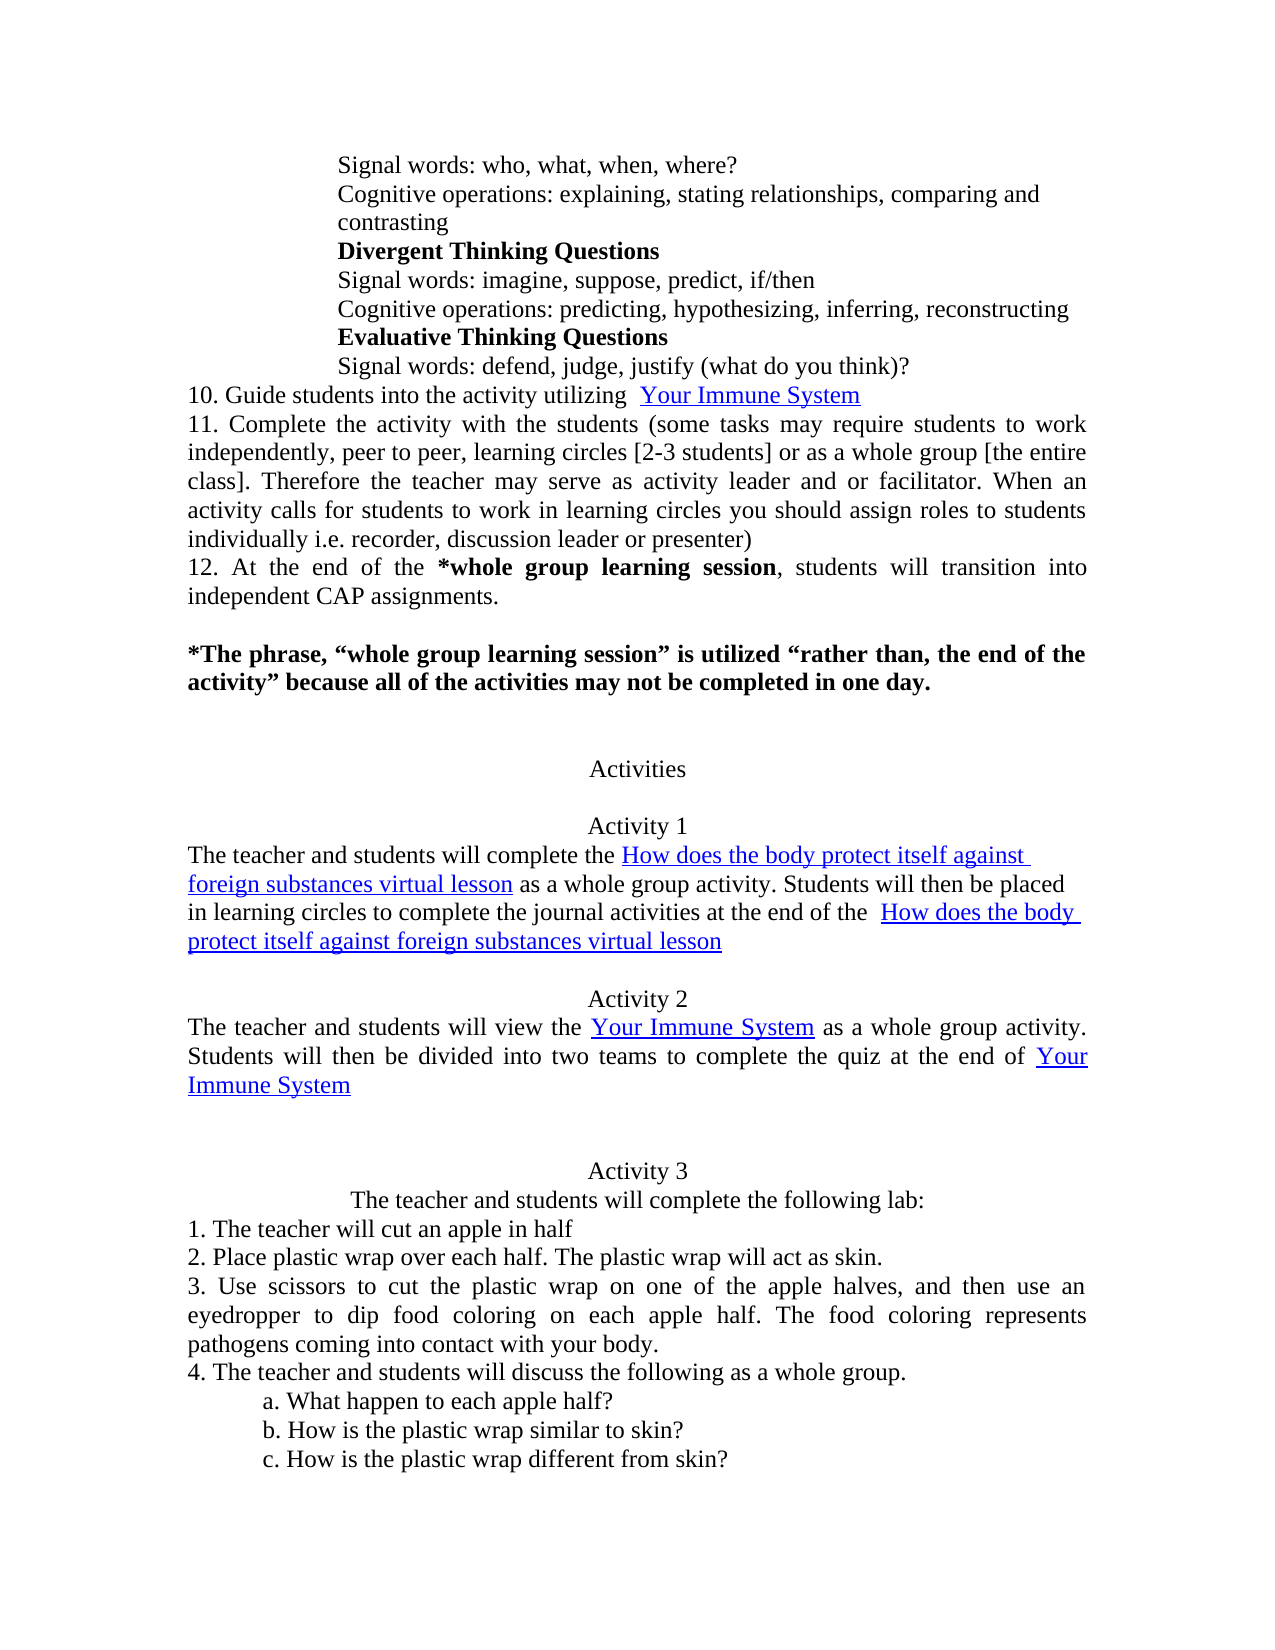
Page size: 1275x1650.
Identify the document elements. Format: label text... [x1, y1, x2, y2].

text c. How is the plastic wrap different from skin? [187, 1444, 1087, 1472]
text *The phrase, “whole group learning session” is utilized “rather than, the end of the activity” because all of the activities may not be completed in one day. [187, 639, 1087, 696]
text Signal words: defend, judge, justify (what do you think)? [187, 351, 1087, 380]
text Cognitive operations: predicting, hypothesizing, inferring, reconstructing [337, 294, 1087, 322]
text b. How is the plastic wrap similar to skin? [187, 1415, 1087, 1444]
text Activity 1 [187, 811, 1087, 840]
text 10. Guide students into the activity utilizing Your Immune System [187, 380, 1087, 409]
text 11. Complete the activity with the students (some tasks may require students to work independently, peer to peer, learning circles [2-3 students] or as a whole group [the entire class]. Therefore the teacher may serve as activity leader and or facilitator. When an activity calls for students to work in learning circles you should assign roles to students individually i.e. recorder, discussion leader or presenter) [187, 409, 1087, 552]
text Divergent Thinking Questions [187, 236, 1087, 265]
text Cognitive operations: explaining, stating relationships, comparing and [337, 179, 1087, 207]
text 4. The teacher and students will discuss the following as a whole group. [187, 1357, 1087, 1386]
text Activity 2 [187, 984, 1087, 1012]
text Signal words: who, what, when, where? [187, 150, 1087, 179]
text 12. At the end of the *whole group learning session, students will transition into independent assignments. [187, 552, 1087, 610]
text Activities [187, 754, 1087, 782]
text Signal words: imagine, suppose, predict, if/then [187, 265, 1087, 294]
text 1. The teacher will cut an apple in half [187, 1214, 1087, 1242]
text The teacher and students will view the Your Immune System as a whole group activity. Students will then be divided into two teams to complete the quiz at the end of Your Immune System [187, 1012, 1087, 1099]
text contrasting [337, 207, 1087, 236]
text The teacher and students will complete the How does the body protect itself against foreign substances virtual lesson as a whole group activity. Students will then be placed in learning circles to complete the journal activities at the end of the How does the body protect itself against foreign substances virtual lesson [187, 840, 1087, 955]
text 3. Use scissors to cut the plastic wrap on one of the apple halves, and then use an eyedropper to dip food coloring on each apple half. The food coloring represents pathogens coming into contact with your body. [187, 1271, 1087, 1357]
text 2. Place plastic wrap over each half. The plastic wrap will act as skin. [187, 1242, 1087, 1271]
text Activity 3 [187, 1156, 1087, 1185]
text Evaluative Thinking Questions [187, 322, 1087, 351]
text a. What happen to each apple half? [187, 1386, 1087, 1415]
text The teacher and students will complete the following lab: [187, 1185, 1087, 1214]
